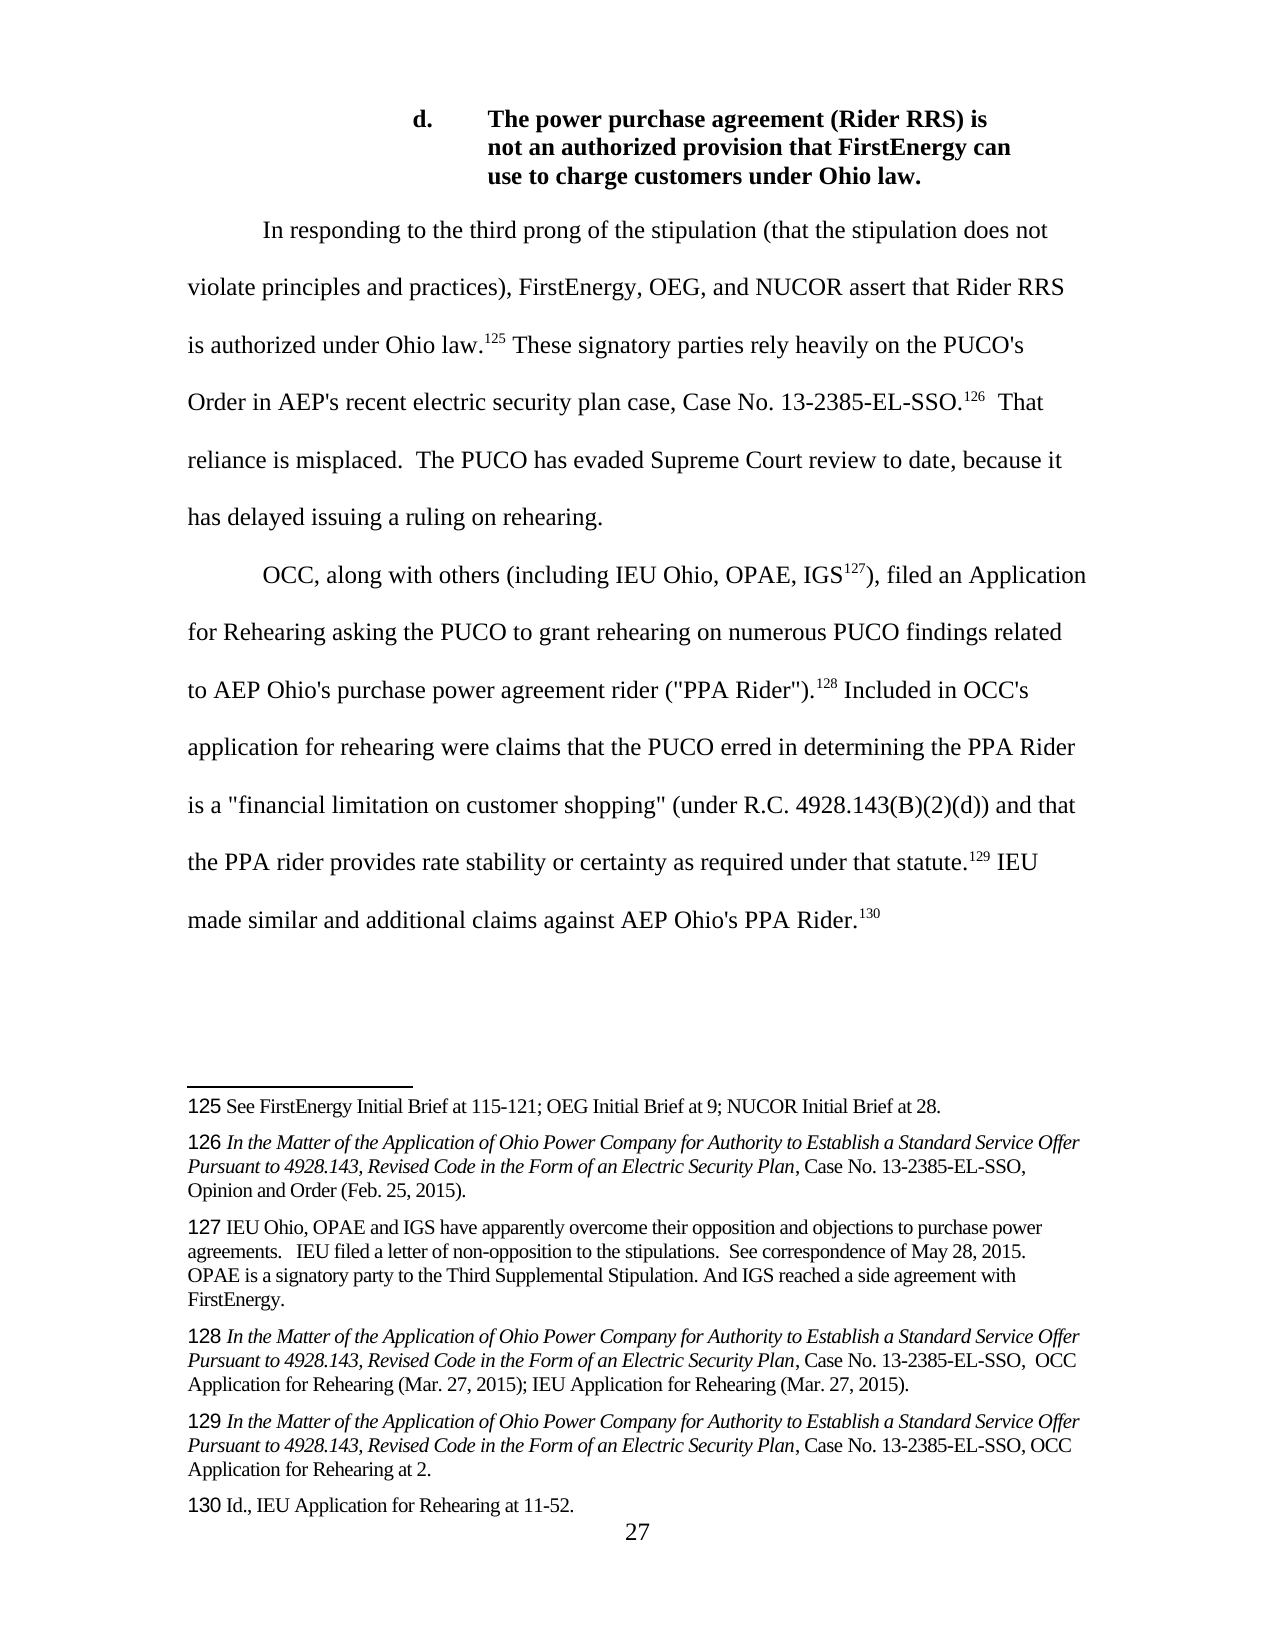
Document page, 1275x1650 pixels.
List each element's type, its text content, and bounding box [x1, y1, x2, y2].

subtitle d. The power purchase agreement (Rider RRS) is not an authorized provision that FirstEnergy can use to charge customers under Ohio law. [412, 104, 1012, 190]
text In responding to the third prong of the stipulation (that the stipulation does not violate principles and practices), FirstEnergy, OEG, and NUCOR assert that Rider RRS is authorized under Ohio law. These signatory parties rely heavily on the PUCO's Order in AEP's recent electric security plan case, Case No. 13-2385-EL-SSO. That reliance is misplaced. The PUCO has evaded Supreme Court review to date, because it has delayed issuing a ruling on rehearing. [187, 215, 1087, 531]
text OCC, along with others (including IEU Ohio, OPAE, IGS), filed an Application for Rehearing asking the PUCO to grant rehearing on numerous PUCO findings related to AEP Ohio's purchase power agreement rider ("PPA Rider"). Included in OCC's application for rehearing were claims that the PUCO erred in determining the PPA Rider is a "financial limitation on customer shopping" (under R.C. 4928.143(B)(2)(d)) and that the PPA rider provides rate stability or certainty as required under that statute. IEU made similar and additional claims against AEP Ohio's PPA Rider. [187, 560, 1087, 934]
